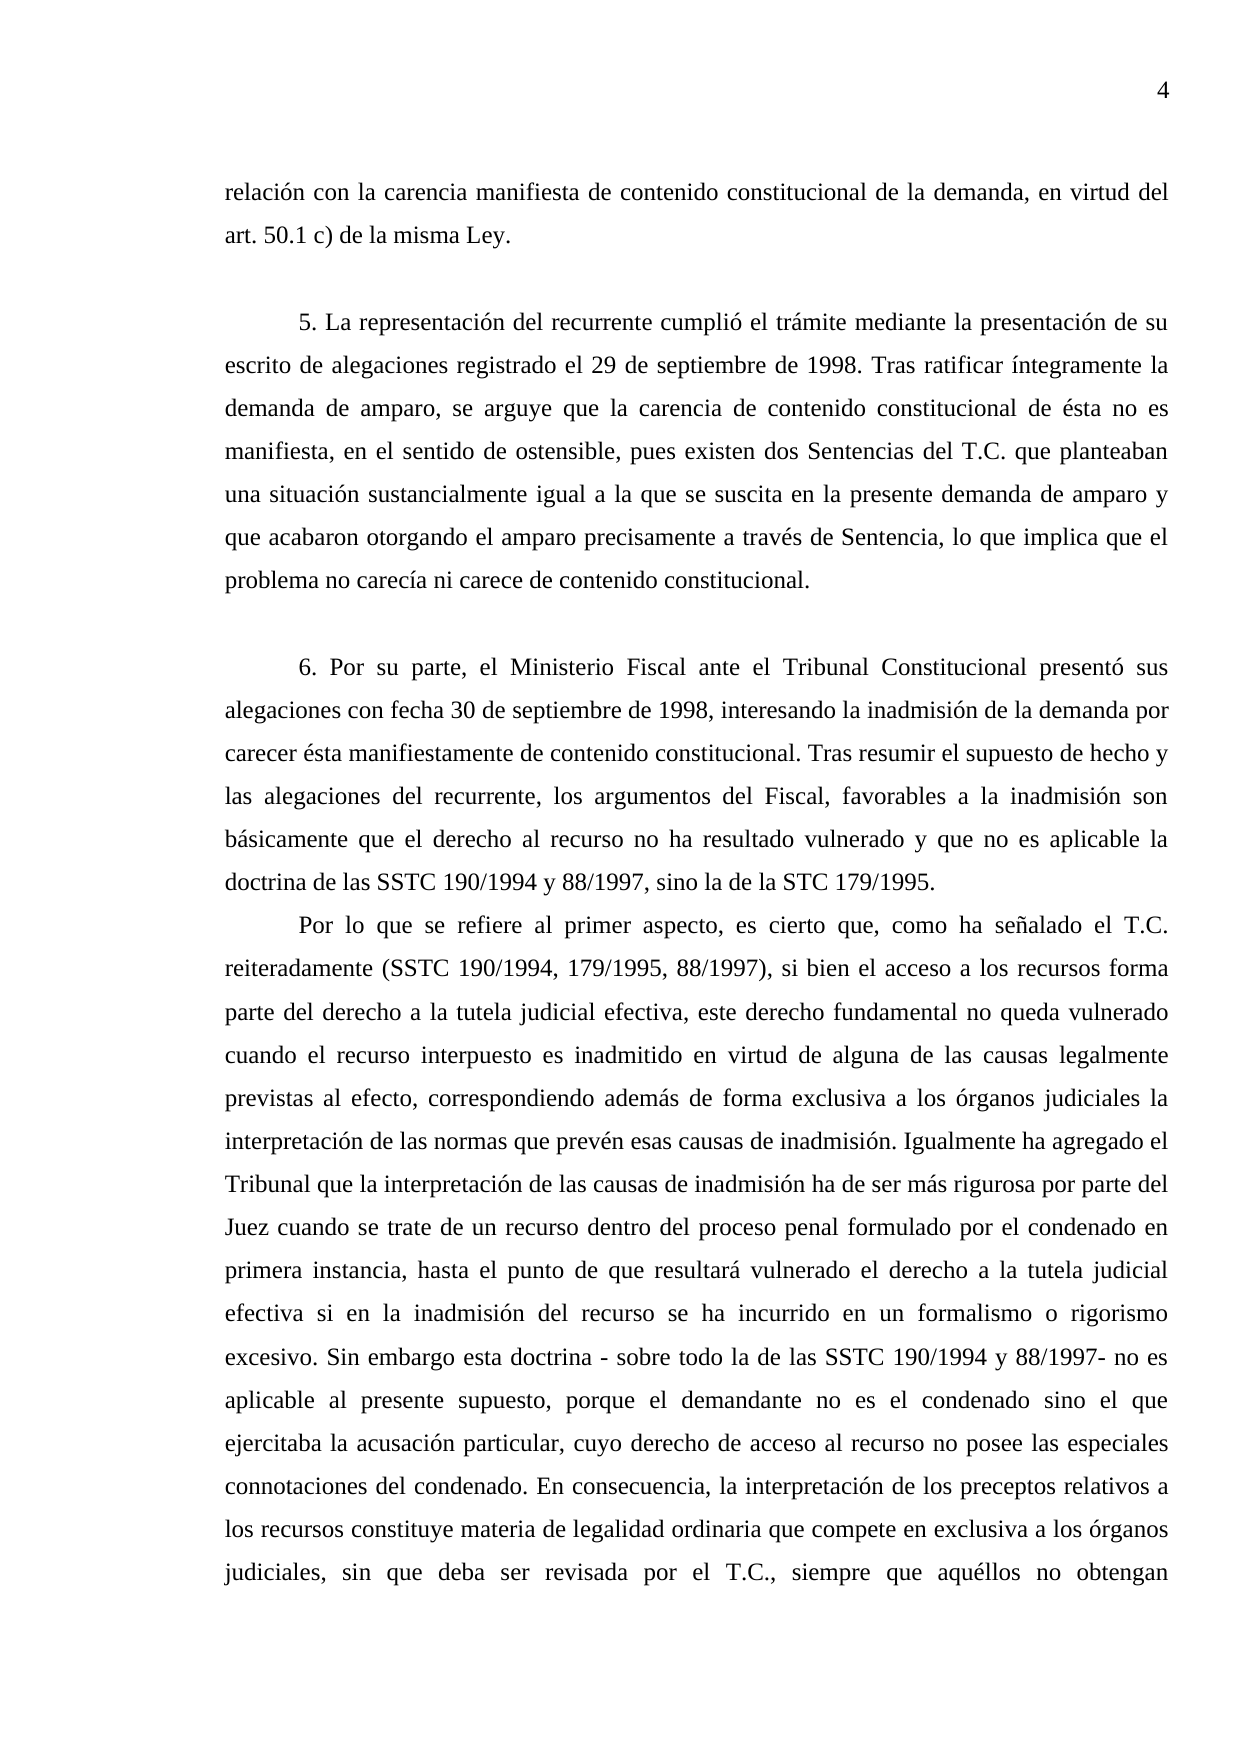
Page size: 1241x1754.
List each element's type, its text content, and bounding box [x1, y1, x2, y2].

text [224, 910, 1169, 1586]
text 6. Por su parte, el Ministerio Fiscal ante el Tribunal Constitucional presentó sus alegaciones con fecha 30 de septiembre de 1998, interesando la inadmisión de la demanda por carecer ésta manifiestamente de contenido constitucional. Tras resumir el supuesto de hecho y las alegaciones del recurrente, los argumentos del Fiscal, favorables a la inadmisión son básicamente que el derecho al recurso no ha resultado vulnerado y que no es aplicable la doctrina de las SSTC 190/1994 y 88/1997, sino la de la STC 179/1995. [224, 652, 1169, 896]
text 5. La representación del recurrente cumplió el trámite mediante la presentación de su escrito de alegaciones registrado el 29 de septiembre de 1998. Tras ratificar íntegramente la demanda de amparo, se arguye que la carencia de contenido constitucional de ésta no es manifiesta, en el sentido de ostensible, pues existen dos Sentencias del T.C. que planteaban una situación sustancialmente igual a la que se suscita en la presente demanda de amparo y que acabaron otorgando el amparo precisamente a través de Sentencia, lo que implica que el problema no carecía ni carece de contenido constitucional. [224, 307, 1169, 594]
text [224, 177, 1169, 249]
